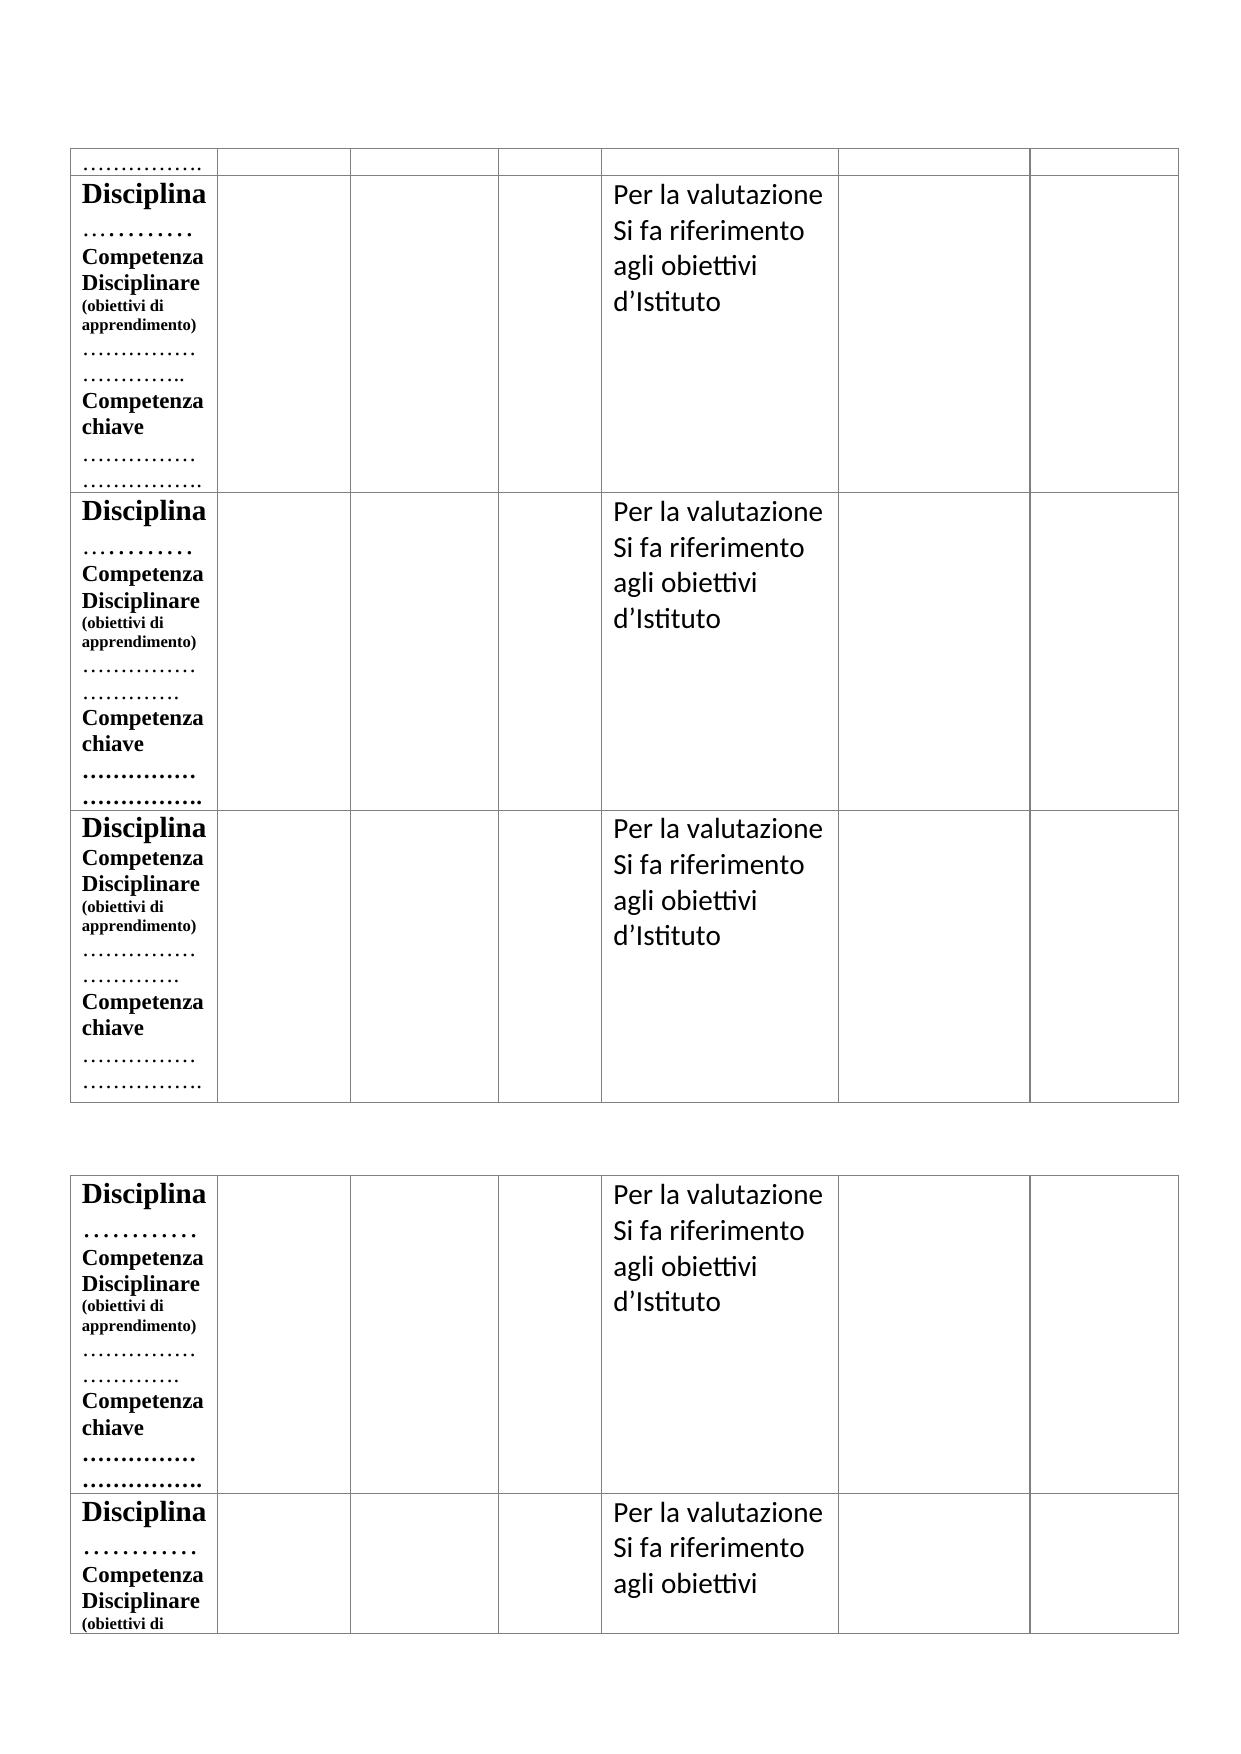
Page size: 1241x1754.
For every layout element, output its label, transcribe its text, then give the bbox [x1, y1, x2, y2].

table_cell [1031, 149, 1178, 175]
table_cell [602, 149, 838, 175]
table_cell [1031, 176, 1178, 492]
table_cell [602, 1494, 838, 1633]
table_cell [1031, 1494, 1178, 1633]
table_header [351, 1176, 498, 1493]
table_cell Disciplina Competenza Disciplinare (obiettivi di apprendimento) ………………………. Competenza chiave …………………………. [71, 811, 217, 1102]
table_cell [218, 1494, 350, 1633]
table_cell Disciplina ………… Competenza Disciplinare (obiettivi di apprendimento) ……………………….. Competenza chiave …………………………. [71, 176, 217, 492]
table_header [499, 1176, 601, 1493]
table_cell [499, 811, 601, 1102]
table_cell Disciplina ………… Competenza Disciplinare (obiettivi di apprendimento) ………………………. Competenza chiave …………………………. [71, 493, 217, 809]
table_cell Per la valutazione Si fa riferimento agli obiettivi d’Istituto [602, 493, 838, 809]
table_cell [839, 493, 1029, 809]
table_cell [71, 1494, 217, 1633]
table_cell [218, 811, 350, 1102]
table_cell [351, 149, 498, 175]
table_cell [351, 176, 498, 492]
table_cell [499, 149, 601, 175]
table_cell [351, 811, 498, 1102]
table_cell [839, 149, 1029, 175]
table_cell [351, 1494, 498, 1633]
table_header [1031, 1176, 1178, 1493]
table_cell Per la valutazione Si fa riferimento agli obiettivi d’Istituto [602, 811, 838, 1102]
table_cell [499, 176, 601, 492]
table_header Disciplina ………… Competenza Disciplinare (obiettivi di apprendimento) ………………………. Competenza chiave …………………………. [71, 1176, 217, 1493]
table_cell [71, 149, 217, 175]
table_header [218, 1176, 350, 1493]
table_cell [839, 811, 1029, 1102]
table_cell [1031, 493, 1178, 809]
table_cell [351, 493, 498, 809]
table_cell [218, 149, 350, 175]
table_cell [499, 493, 601, 809]
table_cell [218, 493, 350, 809]
table_header Per la valutazione Si fa riferimento agli obiettivi d’Istituto [602, 1176, 838, 1493]
table_cell [839, 176, 1029, 492]
table_cell [499, 1494, 601, 1633]
table_cell [218, 176, 350, 492]
table_header [839, 1176, 1029, 1493]
table_cell [839, 1494, 1029, 1633]
table_cell [1031, 811, 1178, 1102]
table_cell Per la valutazione Si fa riferimento agli obiettivi d’Istituto [602, 176, 838, 492]
